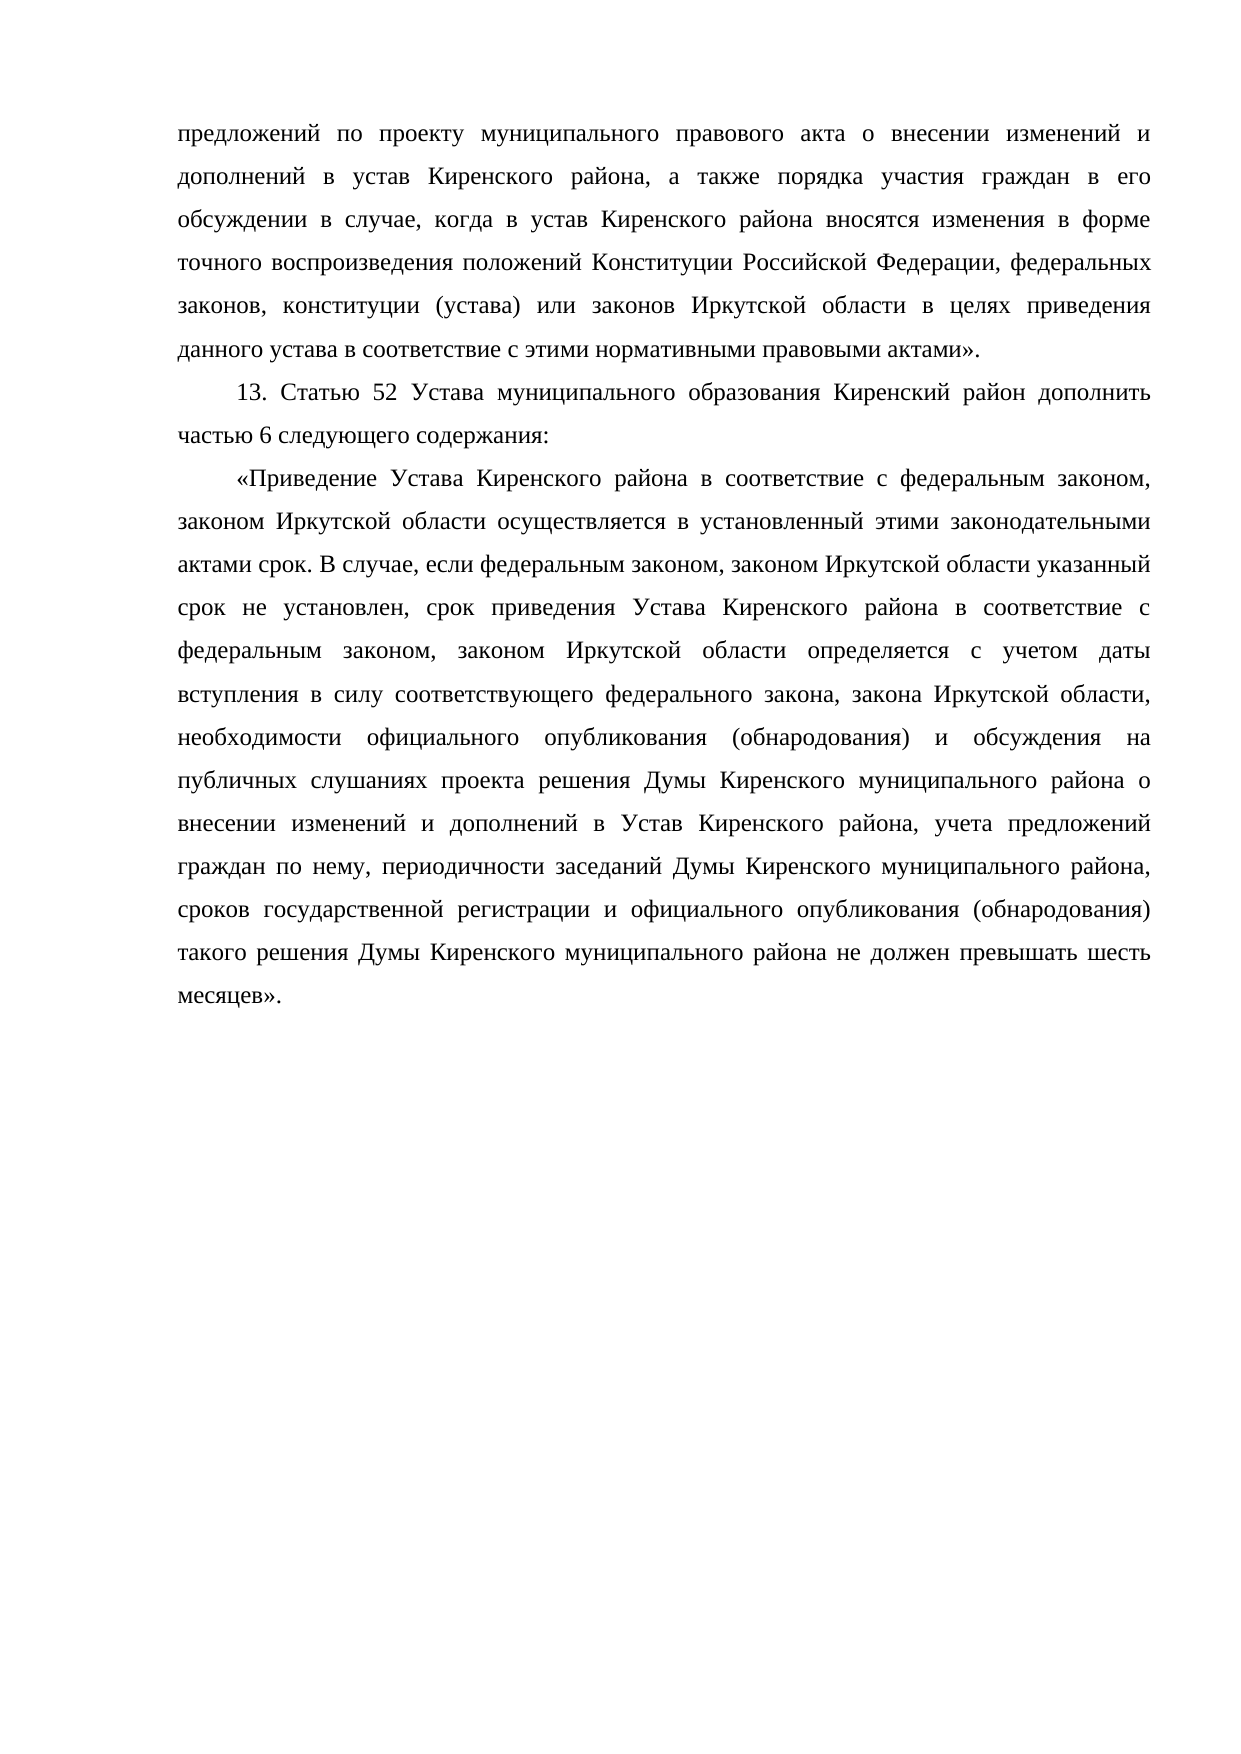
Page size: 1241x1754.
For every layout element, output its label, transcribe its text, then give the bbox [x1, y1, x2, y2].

text «Приведение Устава Киренского района в соответствие с федеральным законом, законом Иркутской области осуществляется в установленный этими законодательными актами срок. В случае, если федеральным законом, законом Иркутской области указанный срок не установлен, срок приведения Устава Киренского района в соответствие с федеральным законом, законом Иркутской области определяется с учетом даты вступления в силу соответствующего федерального закона, закона Иркутской области, необходимости официального опубликования (обнародования) и обсуждения на публичных слушаниях проекта решения Думы Киренского муниципального района о внесении изменений и дополнений в Устав Киренского района, учета предложений граждан по нему, периодичности заседаний Думы Киренского муниципального района, сроков государственной регистрации и официального опубликования (обнародования) такого решения Думы Киренского муниципального района не должен превышать шесть месяцев». [177, 463, 1152, 1009]
text 13. Статью 52 Устава муниципального образования Киренский район дополнить частью 6 следующего содержания: [177, 377, 1152, 449]
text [177, 118, 1152, 362]
